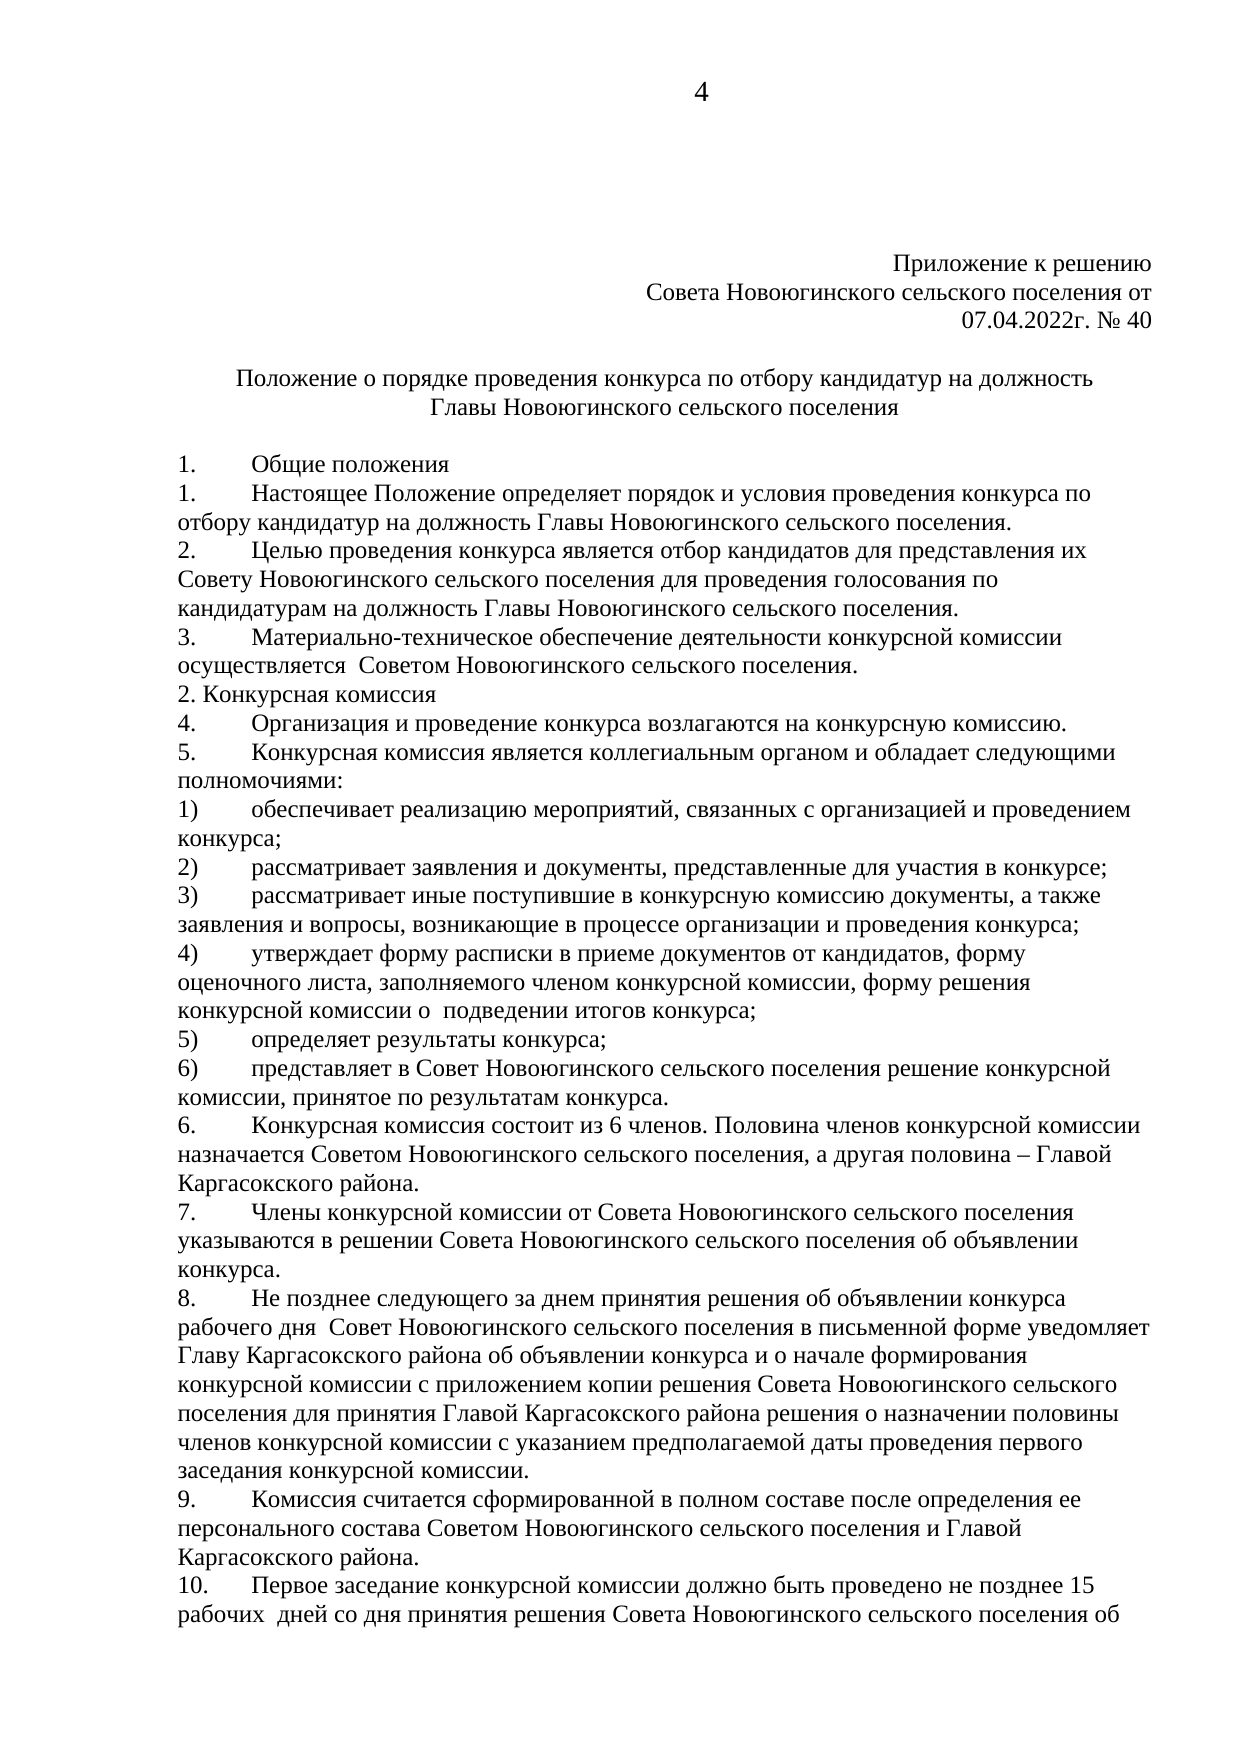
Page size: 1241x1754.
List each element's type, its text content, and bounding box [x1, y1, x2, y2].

text 6. Конкурсная комиссия состоит из 6 членов. Половина членов конкурсной комиссии назначается Советом Новоюгинского сельского поселения, а другая половина – Главой Каргасокского района. [177, 1110, 1152, 1197]
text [177, 1570, 1152, 1628]
text 1. Настоящее Положение определяет порядок и условия проведения конкурса по отбору кандидатур на должность Главы Новоюгинского сельского поселения. [177, 478, 1152, 535]
text 1. Общие положения [177, 449, 1152, 478]
text 07.04.2022г. № 40 [177, 305, 1152, 334]
text 5. Конкурсная комиссия является коллегиальным органом и обладает следующими полномочиями: [177, 737, 1152, 794]
text 7. Члены конкурсной комиссии от Совета Новоюгинского сельского поселения указываются в решении Совета Новоюгинского сельского поселения об объявлении конкурса. [177, 1197, 1152, 1283]
text 2. Конкурсная комиссия [177, 679, 1152, 708]
text 1) обеспечивает реализацию мероприятий, связанных с организацией и проведением конкурса; [177, 794, 1152, 852]
text 6) представляет в Совет Новоюгинского сельского поселения решение конкурсной комиссии, принятое по результатам конкурса. [177, 1053, 1152, 1110]
text Положение о порядке проведения конкурса по отбору кандидатур на должность Главы Новоюгинского сельского поселения [177, 363, 1152, 420]
text 5) определяет результаты конкурса; [177, 1024, 1152, 1053]
text 2) рассматривает заявления и документы, представленные для участия в конкурсе; [177, 852, 1152, 880]
text 2. Целью проведения конкурса является отбор кандидатов для представления их Совету Новоюгинского сельского поселения для проведения голосования по кандидатурам на должность Главы Новоюгинского сельского поселения. [177, 535, 1152, 622]
text Приложение к решению [177, 248, 1152, 277]
text 4) утверждает форму расписки в приеме документов от кандидатов, форму оценочного листа, заполняемого членом конкурсной комиссии, форму решения конкурсной комиссии о подведении итогов конкурса; [177, 938, 1152, 1024]
text 4. Организация и проведение конкурса возлагаются на конкурсную комиссию. [177, 708, 1152, 737]
text Совета Новоюгинского сельского поселения от [177, 277, 1152, 305]
text 8. Не позднее следующего за днем принятия решения об объявлении конкурса рабочего дня Совет Новоюгинского сельского поселения в письменной форме уведомляет Главу Каргасокского района об объявлении конкурса и о начале формирования конкурсной комиссии с приложением копии решения Совета Новоюгинского сельского поселения для принятия Главой Каргасокского района решения о назначении половины членов конкурсной комиссии с указанием предполагаемой даты проведения первого заседания конкурсной комиссии. [177, 1283, 1152, 1484]
text 3) рассматривает иные поступившие в конкурсную комиссию документы, а также заявления и вопросы, возникающие в процессе организации и проведения конкурса; [177, 880, 1152, 938]
text 9. Комиссия считается сформированной в полном составе после определения ее персонального состава Советом Новоюгинского сельского поселения и Главой Каргасокского района. [177, 1484, 1152, 1570]
text 3. Материально-техническое обеспечение деятельности конкурсной комиссии осуществляется Советом Новоюгинского сельского поселения. [177, 622, 1152, 679]
